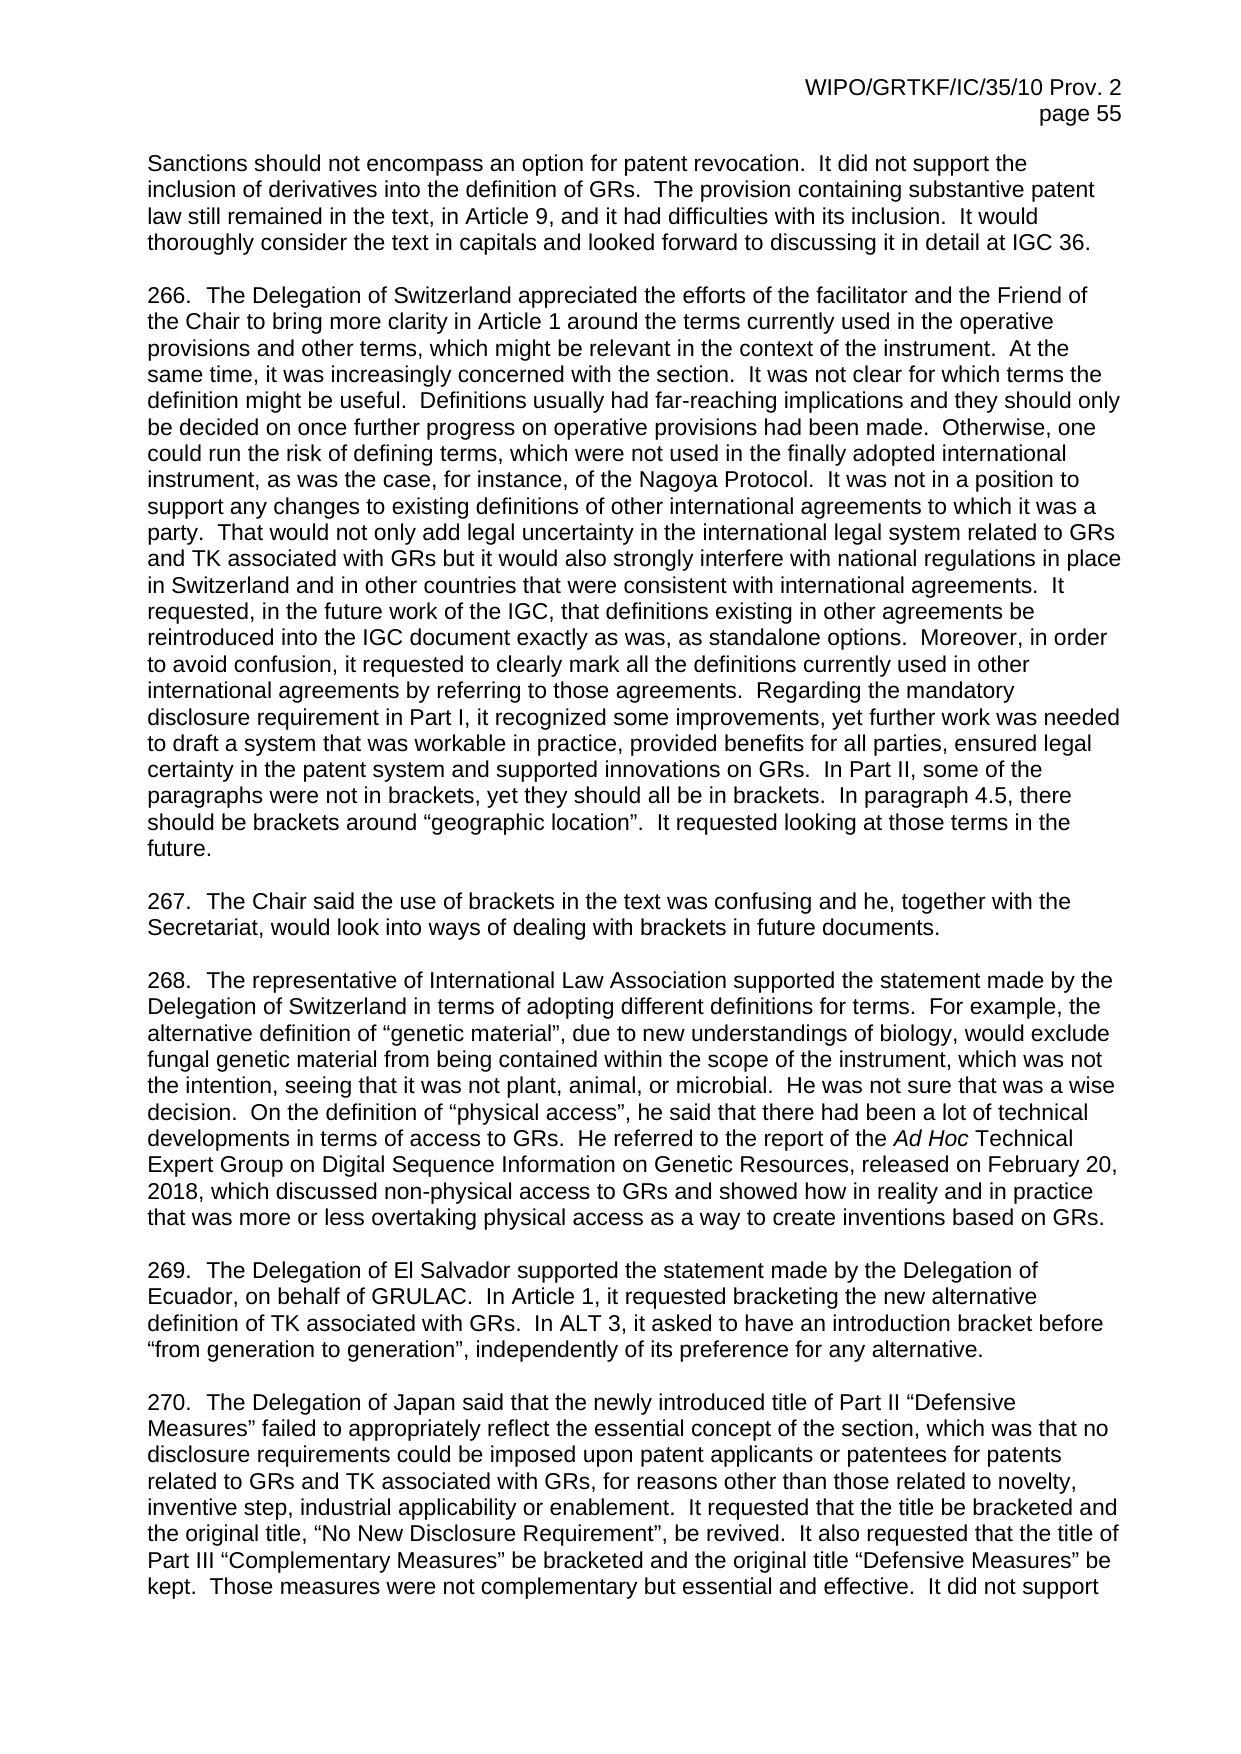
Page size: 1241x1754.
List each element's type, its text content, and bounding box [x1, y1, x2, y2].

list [147, 150, 1122, 255]
list The Delegation of El Salvador supported the statement made by the Delegation of Ecuador, on behalf of GRULAC. In Article 1, it requested bracketing the new alternative definition of TK associated with GRs. In ALT 3, it asked to have an introduction bracket before “from generation to generation”, independently of its preference for any alternative. [147, 1257, 1122, 1362]
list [147, 1389, 1122, 1599]
list The Chair said the use of brackets in the text was confusing and he, together with the Secretariat, would look into ways of dealing with brackets in future documents. [147, 888, 1122, 941]
list The representative of International Law Association supported the statement made by the Delegation of Switzerland in terms of adopting different definitions for terms. For example, the alternative definition of “genetic material”, due to new understandings of biology, would exclude fungal genetic material from being contained within the scope of the instrument, which was not the intention, seeing that it was not plant, animal, or microbial. He was not sure that was a wise decision. On the definition of “physical access”, he said that there had been a lot of technical developments in terms of access to GRs. He referred to the report of the Ad Hoc Technical Expert Group on Digital Sequence Information on Genetic Resources, released on February 20, 2018, which discussed non-physical access to GRs and showed how in reality and in practice that was more or less overtaking physical access as a way to create inventions based on GRs. [147, 967, 1122, 1231]
list The Delegation of Switzerland appreciated the efforts of the facilitator and the Friend of the Chair to bring more clarity in Article 1 around the terms currently used in the operative provisions and other terms, which might be relevant in the context of the instrument. At the same time, it was increasingly concerned with the section. It was not clear for which terms the definition might be useful. Definitions usually had far-reaching implications and they should only be decided on once further progress on operative provisions had been made. Otherwise, one could run the risk of defining terms, which were not used in the finally adopted international instrument, as was the case, for instance, of the Nagoya Protocol. It was not in a position to support any changes to existing definitions of other international agreements to which it was a party. That would not only add legal uncertainty in the international legal system related to GRs and TK associated with GRs but it would also strongly interfere with national regulations in place in Switzerland and in other countries that were consistent with international agreements. It requested, in the future work of the IGC, that definitions existing in other agreements be reintroduced into the IGC document exactly as was, as standalone options. Moreover, in order to avoid confusion, it requested to clearly mark all the definitions currently used in other international agreements by referring to those agreements. Regarding the mandatory disclosure requirement in Part I, it recognized some improvements, yet further work was needed to draft a system that was workable in practice, provided benefits for all parties, ensured legal certainty in the patent system and supported innovations on GRs. In Part II, some of the paragraphs were not in brackets, yet they should all be in brackets. In paragraph 4.5, there should be brackets around “geographic location”. It requested looking at those terms in the future. [147, 282, 1122, 862]
